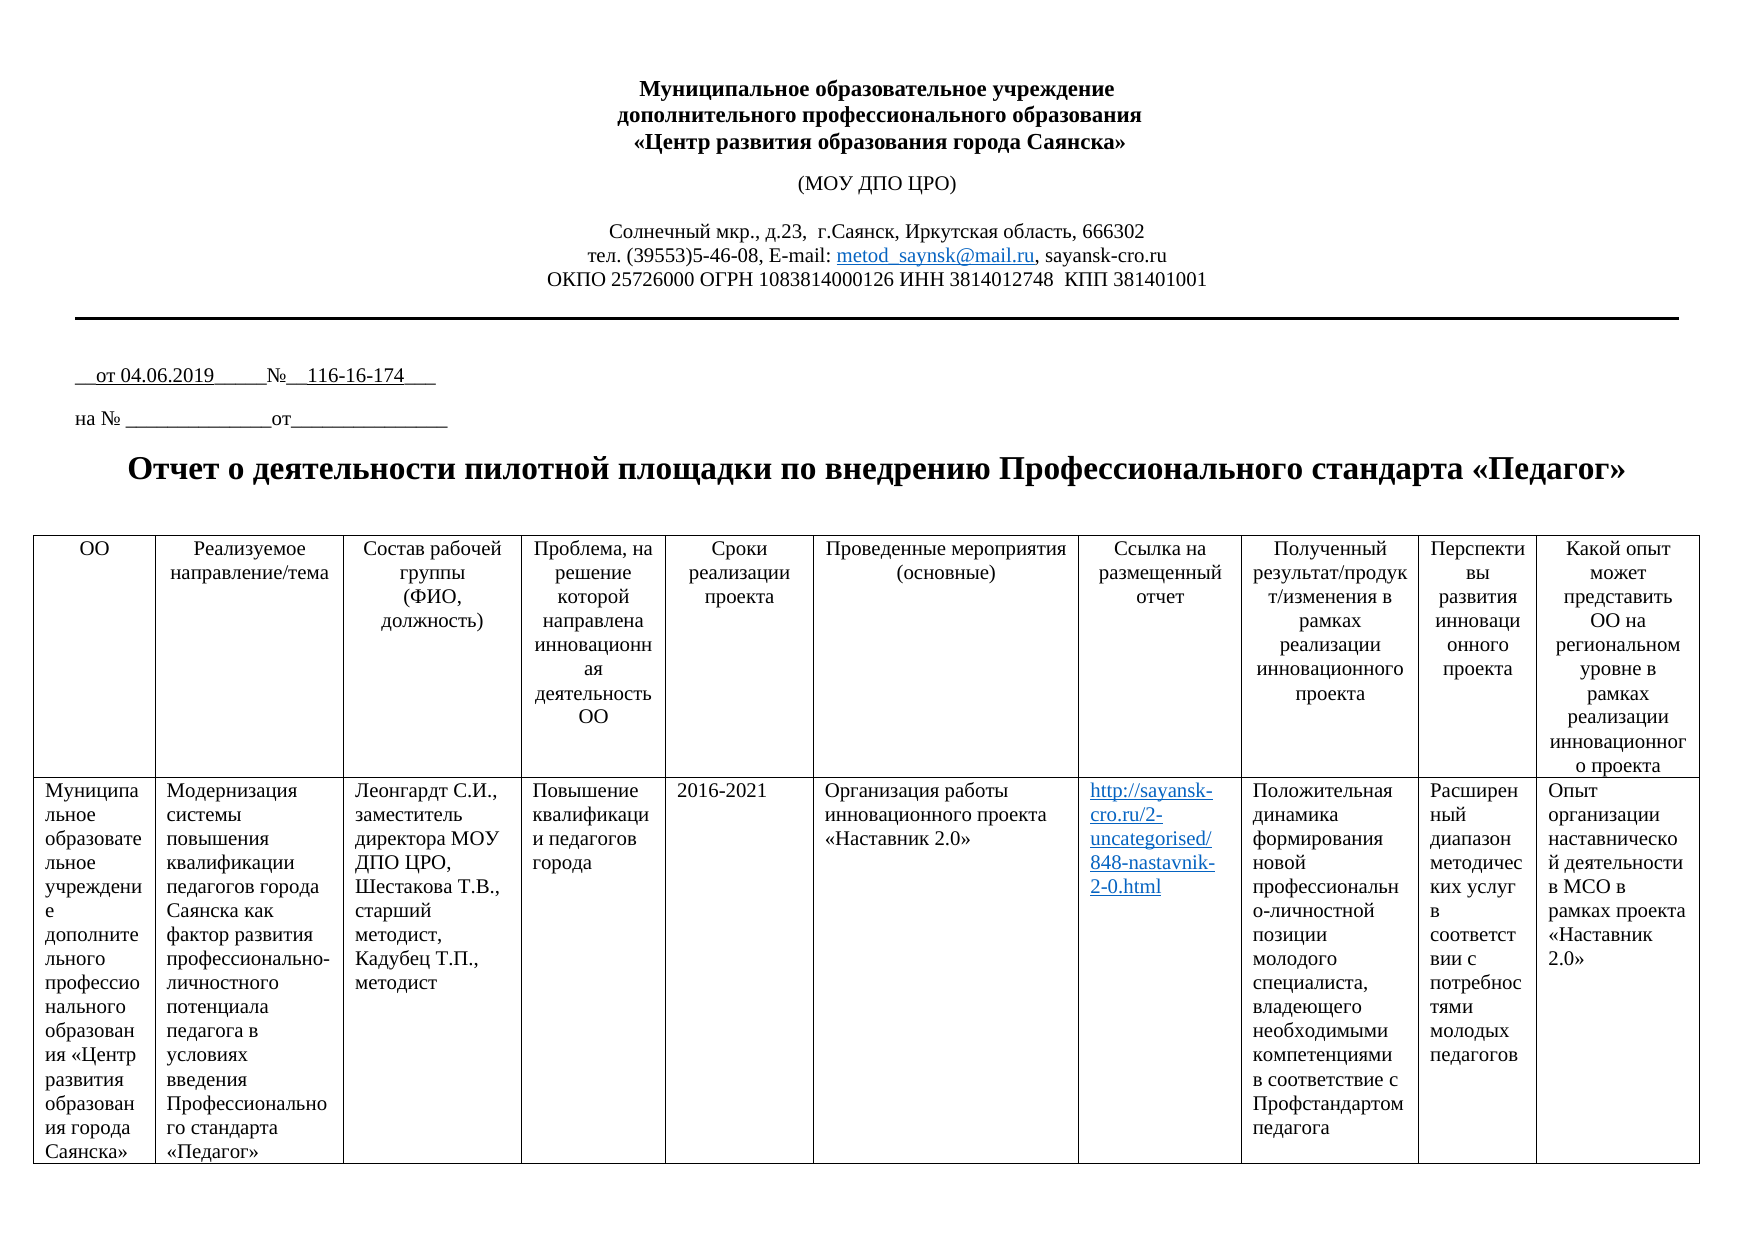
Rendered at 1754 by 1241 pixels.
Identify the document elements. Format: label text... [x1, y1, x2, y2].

table_header Состав рабочей группы (ФИО, должность) [344, 536, 521, 777]
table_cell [522, 778, 665, 1163]
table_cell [666, 778, 813, 1163]
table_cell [814, 778, 1078, 1163]
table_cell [156, 778, 343, 1163]
text (МОУ ДПО ЦРО) [75, 171, 1679, 195]
table_header Проблема, на решение которой направлена инновационная деятельность ОО [522, 536, 665, 777]
table_header Полученный результат/продукт/изменения в рамках реализации инновационного проекта [1242, 536, 1418, 777]
text на № ______________от_______________ [75, 406, 1679, 430]
text тел. (39553)5-46-08, E-mail: metod_saynsk@mail.ru, sayansk-cro.ru [75, 243, 1679, 267]
table_header ОО [34, 536, 155, 777]
table_header Какой опыт может представить ОО на региональном уровне в рамках реализации инновационного проекта [1537, 536, 1699, 777]
table_header Реализуемое направление/тема [156, 536, 343, 777]
text Солнечный мкр., д.23, г.Саянск, Иркутская область, 666302 [75, 219, 1679, 243]
text Муниципальное образовательное учреждение [75, 75, 1679, 101]
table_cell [34, 778, 155, 1163]
text __от 04.06.2019_____№__116-16-174___ [75, 363, 1679, 387]
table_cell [1079, 778, 1241, 1163]
text Отчет о деятельности пилотной площадки по внедрению Профессионального стандарта «Педагог» [75, 448, 1679, 487]
text ОКПО 25726000 ОГРН 1083814000126 ИНН 3814012748 КПП 381401001 [75, 267, 1679, 291]
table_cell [1242, 778, 1418, 1163]
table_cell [344, 778, 521, 1163]
text дополнительного профессионального образования [75, 101, 1679, 128]
table_header Сроки реализации проекта [666, 536, 813, 777]
table_header Проведенные мероприятия (основные) [814, 536, 1078, 777]
table_header Перспективы развития инновационного проекта [1419, 536, 1536, 777]
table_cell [1537, 778, 1699, 1163]
table_header Ссылка на размещенный отчет [1079, 536, 1241, 777]
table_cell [1419, 778, 1536, 1163]
text «Центр развития образования города Саянска» [75, 128, 1679, 154]
